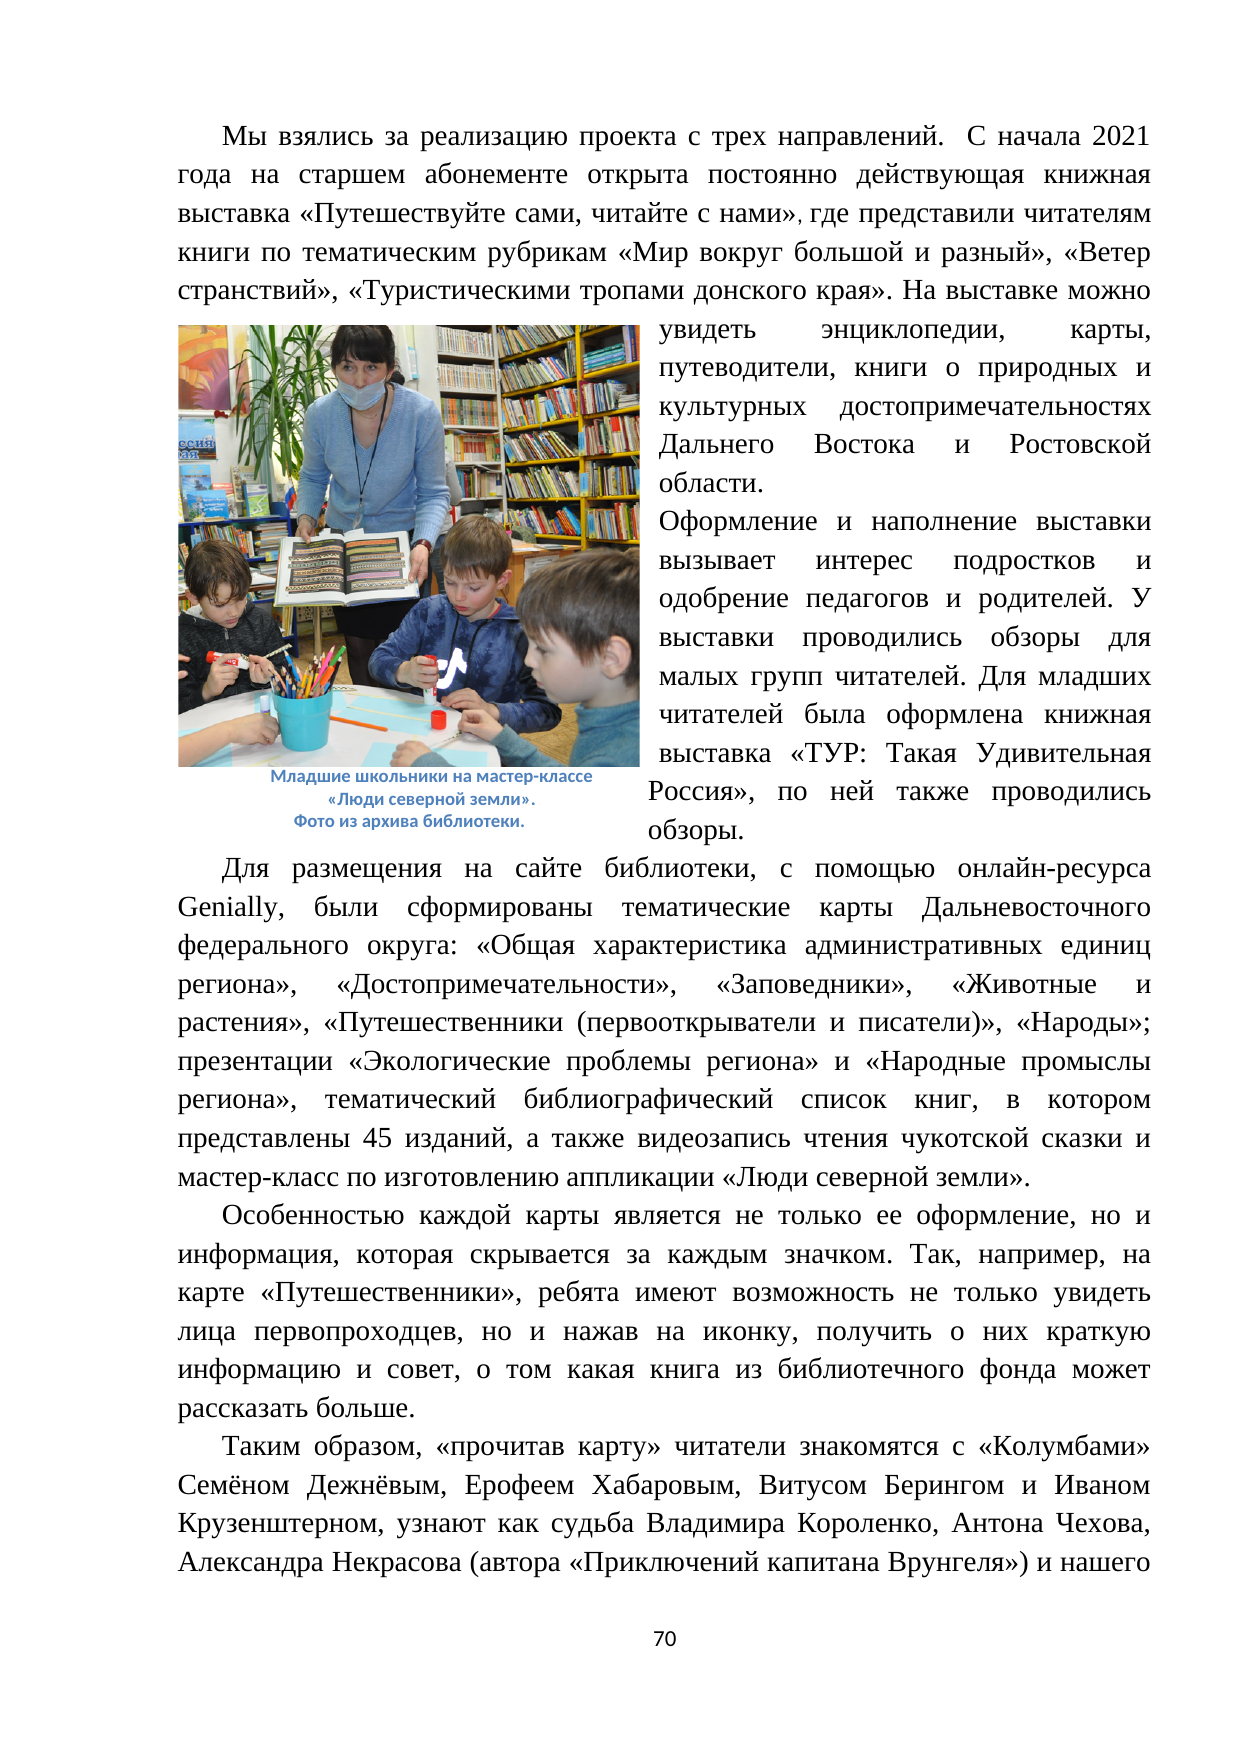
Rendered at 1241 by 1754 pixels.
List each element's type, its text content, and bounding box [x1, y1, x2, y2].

picture [177, 325, 639, 766]
text Для размещения на сайте библиотеки, c помощью онлайн-ресурса Genially, были сформированы тематические карты Дальневосточного федерального округа: «Общая характеристика административных единиц региона», «Достопримечательности», «Заповедники», «Животные и растения», «Путешественники (первооткрыватели и писатели)», «Народы»; презентации «Экологические проблемы региона» и «Народные промыслы региона», тематический библиографический список книг, в котором представлены 45 изданий, а также видеозапись чтения чукотской сказки и мастер-класс по изготовлению аппликации «Люди северной земли». [177, 850, 1152, 1192]
text Мы взялись за реализацию проекта с трех направлений. С начала 2021 года на старшем абонементе открыта постоянно действующая книжная выставка «Путешествуйте сами, читайте с нами», где представили читателям книги по тематическим рубрикам «Мир вокруг большой и разный», «Ветер странствий», «Туристическими тропами донского края». На выставке можно увидеть энциклопедии, карты, путеводители, книги о природных и культурных достопримечательностях Дальнего Востока и Ростовской области. [177, 118, 1152, 498]
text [177, 1428, 1152, 1578]
text Особенностью каждой карты является не только ее оформление, но и информация, которая скрывается за каждым значком. Так, например, на карте «Путешественники», ребята имеют возможность не только увидеть лица первопроходцев, но и нажав на иконку, получить о них краткую информацию и совет, о том какая книга из библиотечного фонда может рассказать больше. [177, 1197, 1152, 1423]
text Оформление и наполнение выставки вызывает интерес подростков и одобрение педагогов и родителей. У выставки проводились обзоры для малых групп читателей. Для младших читателей была оформлена книжная выставка «ТУР: Такая Удивительная Россия», по ней также проводились обзоры. [177, 503, 1152, 845]
